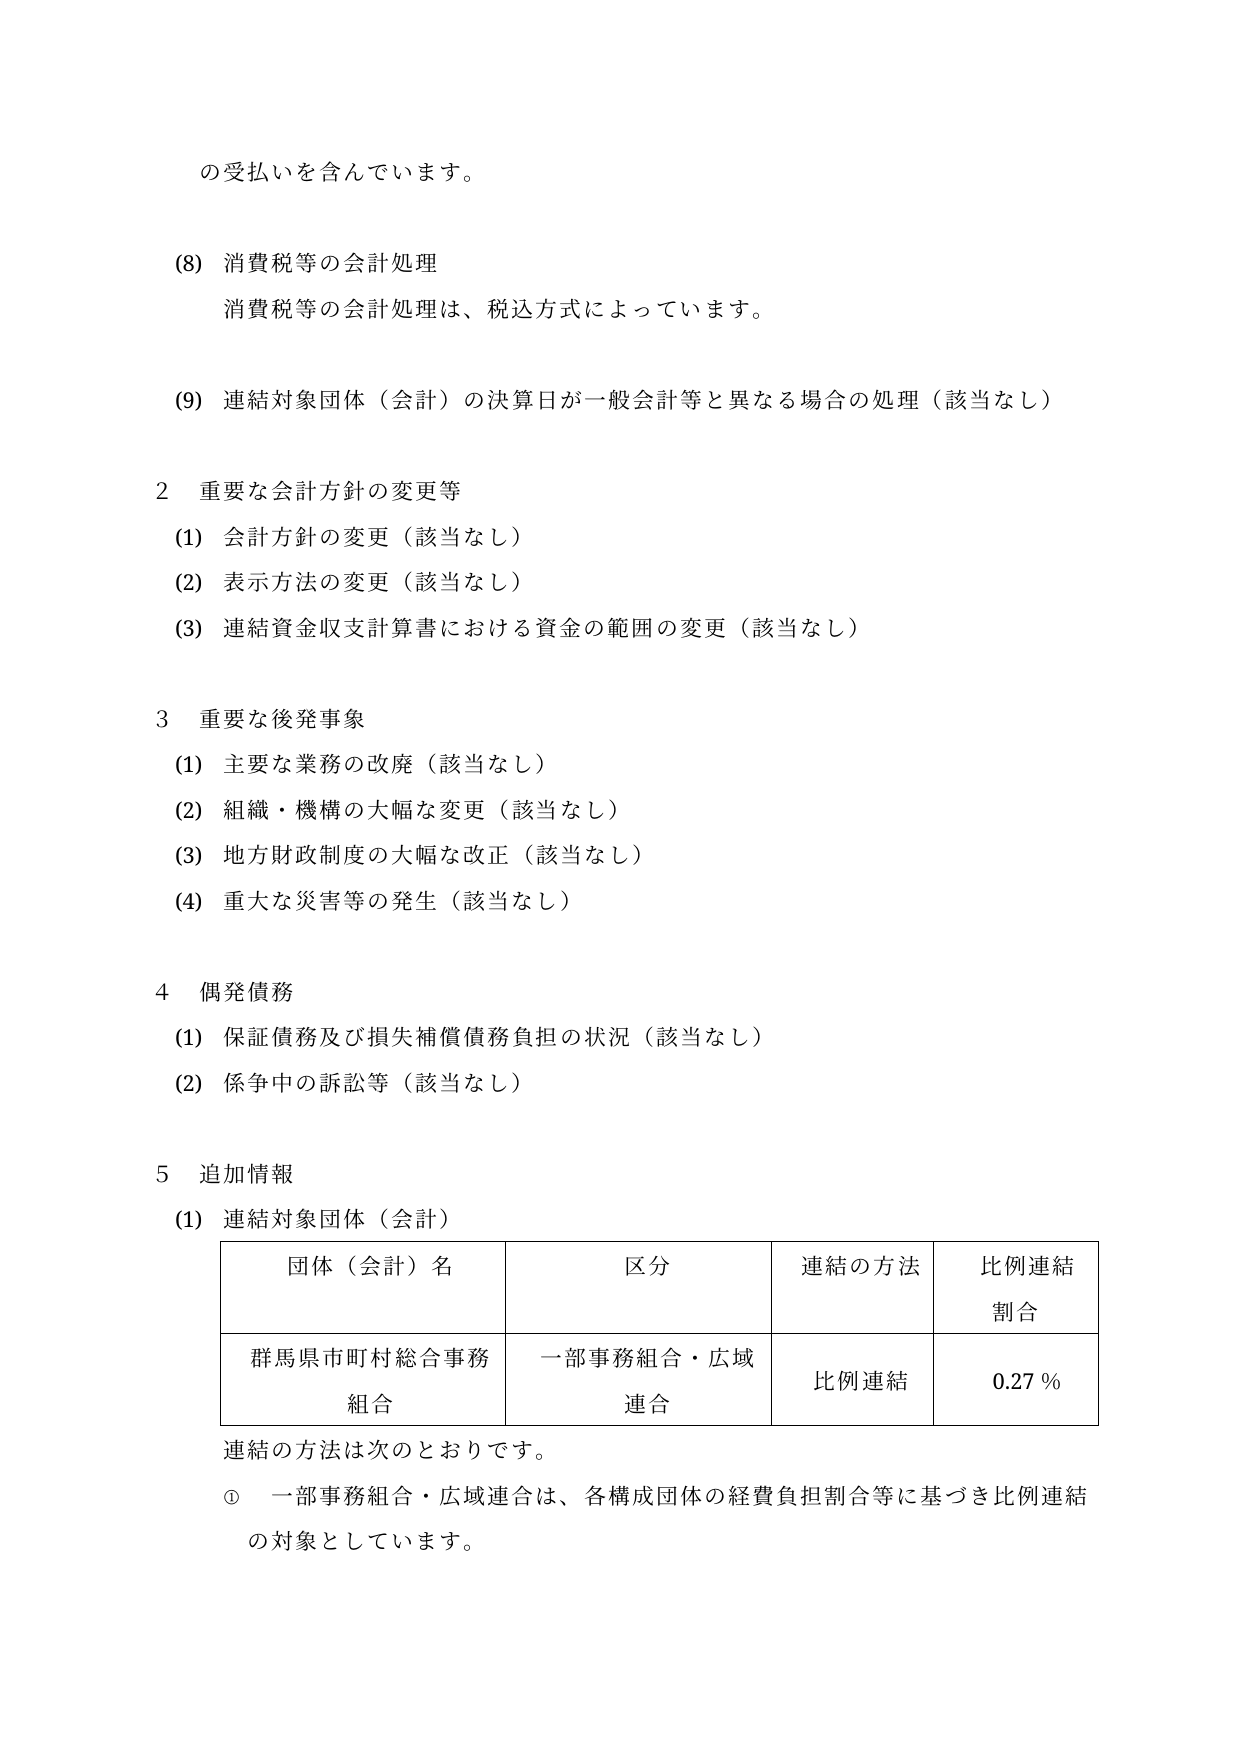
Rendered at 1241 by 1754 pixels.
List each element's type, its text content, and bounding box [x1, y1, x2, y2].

text 連結の方法は次のとおりです。 [193, 1426, 1089, 1472]
text (1) 会計方針の変更（該当なし） [151, 513, 1089, 558]
table_header 比例連結割合 [934, 1242, 1098, 1333]
text ３ 重要な後発事象 [151, 695, 1089, 740]
text (9) 連結対象団体（会計）の決算日が一般会計等と異なる場合の処理（該当なし） [151, 376, 1089, 422]
table_cell 一部事務組合・広域連合 [506, 1334, 771, 1425]
text (1) 主要な業務の改廃（該当なし） [151, 740, 1089, 786]
text (1) 連結対象団体（会計） [151, 1196, 1089, 1241]
text (3) 連結資金収支計算書における資金の範囲の変更（該当なし） [151, 604, 1089, 649]
text ２ 重要な会計方針の変更等 [151, 467, 1089, 513]
text (2) 組織・機構の大幅な変更（該当なし） [151, 786, 1089, 831]
table_header 連結の方法 [772, 1242, 933, 1333]
text 消費税等の会計処理は、税込方式によっています。 [172, 285, 1089, 331]
table_header 団体（会計）名 [221, 1242, 505, 1333]
table_header 区分 [506, 1242, 771, 1333]
text ５ 追加情報 [151, 1150, 1089, 1196]
text ４ 偶発債務 [151, 968, 1089, 1013]
table_cell 群馬県市町村総合事務組合 [221, 1334, 505, 1425]
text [193, 149, 1089, 194]
text ① 一部事務組合・広域連合は、各構成団体の経費負担割合等に基づき比例連結の対象としています。 [214, 1472, 1089, 1563]
table_cell 比例連結 [772, 1334, 933, 1425]
text (8) 消費税等の会計処理 [151, 240, 1089, 285]
text (2) 係争中の訴訟等（該当なし） [151, 1059, 1089, 1104]
text (1) 保証債務及び損失補償債務負担の状況（該当なし） [151, 1013, 1089, 1059]
text (3) 地方財政制度の大幅な改正（該当なし） [151, 831, 1089, 877]
text (4) 重大な災害等の発生（該当なし） [151, 877, 1089, 922]
table_cell 0.27％ [934, 1334, 1098, 1425]
text (2) 表示方法の変更（該当なし） [151, 558, 1089, 604]
